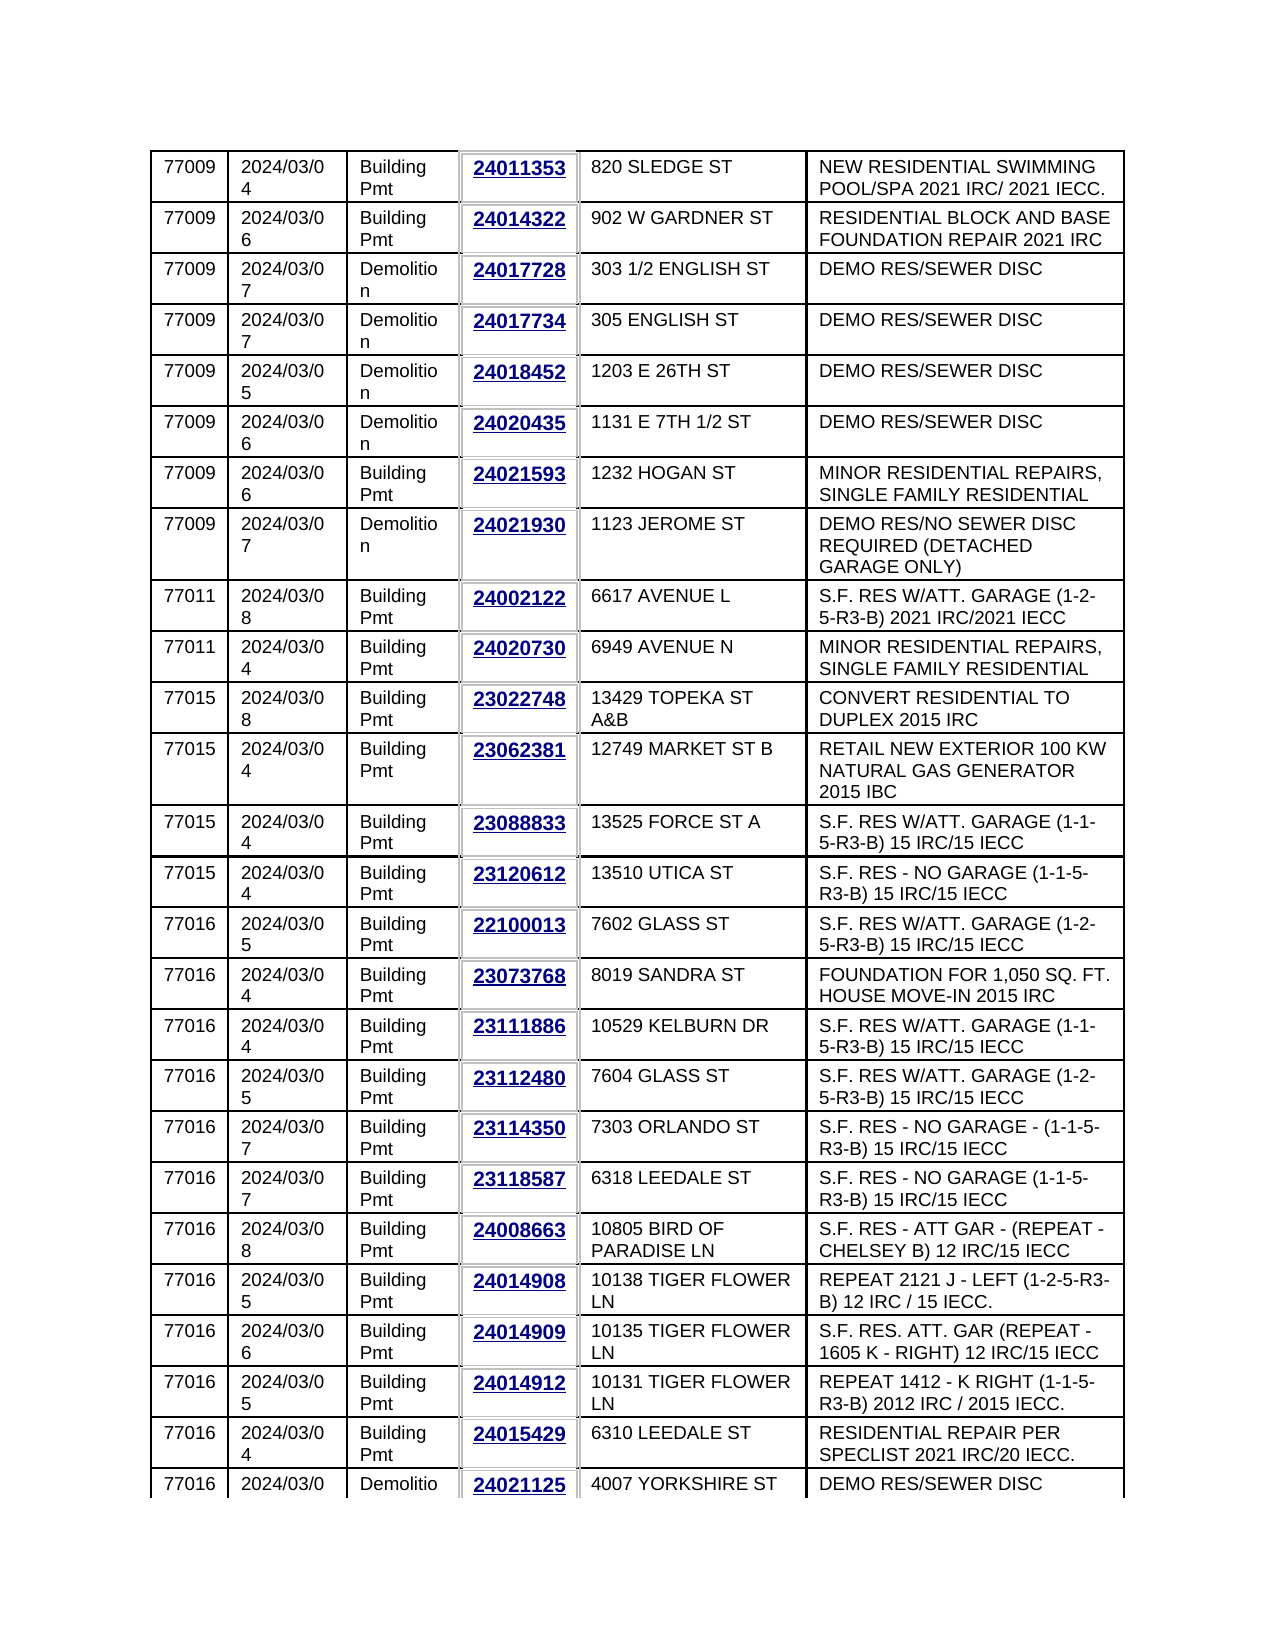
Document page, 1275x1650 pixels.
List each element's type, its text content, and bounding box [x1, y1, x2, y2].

table_cell 8019 SANDRA ST [581, 959, 805, 1008]
table_cell 13510 UTICA ST [581, 858, 805, 906]
table_cell 2024/03/07 [229, 305, 346, 354]
table_cell 13429 TOPEKA ST A&B [581, 683, 805, 732]
table_cell 23022748 [463, 686, 576, 732]
table_cell 77016 [152, 1163, 227, 1212]
table_cell FOUNDATION FOR 1,050 SQ. FT. HOUSE MOVE-IN 2015 IRC [808, 959, 1123, 1008]
table_cell 1232 HOGAN ST [581, 458, 805, 507]
table_cell 2024/03/07 [229, 509, 346, 579]
table_cell 24017734 [463, 308, 576, 354]
table_cell Building Pmt [348, 858, 458, 906]
table_cell 6318 LEEDALE ST [581, 1163, 805, 1212]
table_cell S.F. RES W/ATT. GARAGE (1-2-5-R3-B) 15 IRC/15 IECC [808, 1061, 1123, 1110]
table_cell 2024/03/07 [229, 1163, 346, 1212]
table_cell 2024/03/08 [229, 683, 346, 732]
table_cell 2024/03/06 [229, 458, 346, 507]
table_cell DEMO RES/NO SEWER DISC REQUIRED (DETACHED GARAGE ONLY) [808, 509, 1123, 579]
table_cell 77009 [152, 407, 227, 456]
table_cell 77016 [152, 959, 227, 1008]
table_cell 10135 TIGER FLOWER LN [581, 1316, 805, 1365]
table_cell Demolition [348, 305, 458, 354]
table_cell 303 1/2 ENGLISH ST [581, 254, 805, 303]
table_cell DEMO RES/SEWER DISC [808, 1469, 1123, 1498]
table_cell Building Pmt [348, 959, 458, 1008]
table_cell Building Pmt [348, 1418, 458, 1467]
table_cell Building Pmt [348, 152, 458, 201]
table_cell 10138 TIGER FLOWER LN [581, 1265, 805, 1314]
table_cell 23088833 [463, 809, 576, 855]
table_cell 77015 [152, 734, 227, 804]
table_cell 12749 MARKET ST B [581, 734, 805, 804]
table_cell 2024/03/04 [229, 632, 346, 681]
table_cell 24002122 [463, 584, 576, 630]
table_cell Demolition [348, 1469, 458, 1498]
table_cell 10131 TIGER FLOWER LN [581, 1367, 805, 1416]
table_cell 4007 YORKSHIRE ST [581, 1469, 805, 1498]
table_cell 23120612 [463, 860, 576, 906]
table_cell 77009 [152, 458, 227, 507]
table_cell 2024/03/05 [229, 1061, 346, 1110]
table_cell 6310 LEEDALE ST [581, 1418, 805, 1467]
table_cell Building Pmt [348, 203, 458, 252]
table_cell S.F. RES W/ATT. GARAGE (1-2-5-R3-B) 15 IRC/15 IECC [808, 908, 1123, 957]
table_cell RETAIL NEW EXTERIOR 100 KW NATURAL GAS GENERATOR 2015 IBC [808, 734, 1123, 804]
table_cell 2024/03/06 [229, 407, 346, 456]
table_cell 2024/03/08 [229, 1469, 346, 1498]
table_cell Building Pmt [348, 458, 458, 507]
table_cell Demolition [348, 407, 458, 456]
table_cell NEW RESIDENTIAL SWIMMING POOL/SPA 2021 IRC/ 2021 IECC. [808, 152, 1123, 201]
table_cell REPEAT 2121 J - LEFT (1-2-5-R3-B) 12 IRC / 15 IECC. [808, 1265, 1123, 1314]
table_cell 77009 [152, 203, 227, 252]
table_cell 1203 E 26TH ST [581, 356, 805, 405]
table_cell 77016 [152, 1010, 227, 1059]
table_cell MINOR RESIDENTIAL REPAIRS, SINGLE FAMILY RESIDENTIAL [808, 632, 1123, 681]
table_cell 24018452 [463, 358, 576, 405]
table_cell 24014912 [463, 1370, 576, 1416]
table_cell 2024/03/05 [229, 1265, 346, 1314]
table_cell 24015429 [463, 1420, 576, 1467]
table_cell 77009 [152, 305, 227, 354]
table_cell 2024/03/05 [229, 356, 346, 405]
table_cell 24017728 [463, 257, 576, 303]
table_cell Building Pmt [348, 1163, 458, 1212]
table_cell 77009 [152, 356, 227, 405]
table_cell Building Pmt [348, 908, 458, 957]
table_cell S.F. RES - NO GARAGE (1-1-5-R3-B) 15 IRC/15 IECC [808, 1163, 1123, 1212]
table_cell RESIDENTIAL REPAIR PER SPECLIST 2021 IRC/20 IECC. [808, 1418, 1123, 1467]
table_cell 2024/03/04 [229, 806, 346, 855]
table_cell Building Pmt [348, 734, 458, 804]
table_cell 7303 ORLANDO ST [581, 1112, 805, 1161]
table_cell 77011 [152, 632, 227, 681]
table_cell 22100013 [463, 911, 576, 957]
table_cell 2024/03/04 [229, 1010, 346, 1059]
table_cell 902 W GARDNER ST [581, 203, 805, 252]
table_cell 77011 [152, 581, 227, 630]
table_cell Building Pmt [348, 1112, 458, 1161]
table_cell DEMO RES/SEWER DISC [808, 407, 1123, 456]
table_cell 2024/03/05 [229, 908, 346, 957]
table_cell Building Pmt [348, 1214, 458, 1263]
table_cell 24021930 [463, 511, 576, 579]
table_cell Demolition [348, 509, 458, 579]
table_cell Building Pmt [348, 806, 458, 855]
table_cell 77016 [152, 1316, 227, 1365]
table_cell 13525 FORCE ST A [581, 806, 805, 855]
table_cell 23114350 [463, 1115, 576, 1161]
table_cell 7604 GLASS ST [581, 1061, 805, 1110]
table_cell 2024/03/06 [229, 203, 346, 252]
table_cell 77016 [152, 1469, 227, 1498]
table_cell 305 ENGLISH ST [581, 305, 805, 354]
table_cell RESIDENTIAL BLOCK AND BASE FOUNDATION REPAIR 2021 IRC [808, 203, 1123, 252]
table_cell S.F. RES. ATT. GAR (REPEAT -1605 K - RIGHT) 12 IRC/15 IECC [808, 1316, 1123, 1365]
table_cell 24014908 [463, 1268, 576, 1314]
table_cell DEMO RES/SEWER DISC [808, 356, 1123, 405]
table_cell 24021593 [463, 460, 576, 507]
table_cell 2024/03/04 [229, 1418, 346, 1467]
table_cell Demolition [348, 254, 458, 303]
table_cell CONVERT RESIDENTIAL TO DUPLEX 2015 IRC [808, 683, 1123, 732]
table_cell S.F. RES W/ATT. GARAGE (1-1-5-R3-B) 15 IRC/15 IECC [808, 806, 1123, 855]
table_cell S.F. RES - NO GARAGE (1-1-5-R3-B) 15 IRC/15 IECC [808, 858, 1123, 906]
table_cell 2024/03/04 [229, 734, 346, 804]
table_cell 77009 [152, 509, 227, 579]
table_cell 23073768 [463, 962, 576, 1008]
table_cell 77009 [152, 254, 227, 303]
table_cell 2024/03/08 [229, 581, 346, 630]
table_cell 77016 [152, 1265, 227, 1314]
table_cell 7602 GLASS ST [581, 908, 805, 957]
table_cell S.F. RES W/ATT. GARAGE (1-2-5-R3-B) 2021 IRC/2021 IECC [808, 581, 1123, 630]
table_cell S.F. RES - NO GARAGE - (1-1-5-R3-B) 15 IRC/15 IECC [808, 1112, 1123, 1161]
table_cell 2024/03/04 [229, 959, 346, 1008]
table_cell 77009 [152, 152, 227, 201]
table_cell 24011353 [463, 155, 576, 201]
table_cell 77016 [152, 908, 227, 957]
table_cell 6617 AVENUE L [581, 581, 805, 630]
table_cell Building Pmt [348, 1265, 458, 1314]
table_cell 24020435 [463, 410, 576, 456]
table_cell Building Pmt [348, 683, 458, 732]
table_cell 23112480 [463, 1064, 576, 1110]
table_cell 1123 JEROME ST [581, 509, 805, 579]
table_cell 2024/03/08 [229, 1214, 346, 1263]
table_cell 24008663 [463, 1217, 576, 1263]
table_cell DEMO RES/SEWER DISC [808, 305, 1123, 354]
table_cell S.F. RES W/ATT. GARAGE (1-1-5-R3-B) 15 IRC/15 IECC [808, 1010, 1123, 1059]
table_cell 2024/03/07 [229, 254, 346, 303]
table_cell 6949 AVENUE N [581, 632, 805, 681]
table_cell 2024/03/05 [229, 1367, 346, 1416]
table_cell 820 SLEDGE ST [581, 152, 805, 201]
table_cell 2024/03/04 [229, 152, 346, 201]
table_cell 23111886 [463, 1013, 576, 1059]
table_cell 24014322 [463, 206, 576, 252]
table_cell Building Pmt [348, 581, 458, 630]
table_cell 24020730 [463, 635, 576, 681]
table_cell 23062381 [463, 737, 576, 804]
table_cell 77015 [152, 683, 227, 732]
table_cell REPEAT 1412 - K RIGHT (1-1-5-R3-B) 2012 IRC / 2015 IECC. [808, 1367, 1123, 1416]
table_cell Building Pmt [348, 1367, 458, 1416]
table_cell 77016 [152, 1367, 227, 1416]
table_cell Building Pmt [348, 1010, 458, 1059]
table_cell 2024/03/06 [229, 1316, 346, 1365]
table_cell 24014909 [463, 1318, 576, 1365]
table_cell 2024/03/04 [229, 858, 346, 906]
table_cell S.F. RES - ATT GAR - (REPEAT - CHELSEY B) 12 IRC/15 IECC [808, 1214, 1123, 1263]
table_cell 77015 [152, 858, 227, 906]
table_cell Building Pmt [348, 1316, 458, 1365]
table_cell 1131 E 7TH 1/2 ST [581, 407, 805, 456]
table_cell 23118587 [463, 1166, 576, 1212]
table_cell 10805 BIRD OF PARADISE LN [581, 1214, 805, 1263]
table_cell 77016 [152, 1418, 227, 1467]
table_cell 77015 [152, 806, 227, 855]
table_cell MINOR RESIDENTIAL REPAIRS, SINGLE FAMILY RESIDENTIAL [808, 458, 1123, 507]
table_cell Building Pmt [348, 632, 458, 681]
table_cell 10529 KELBURN DR [581, 1010, 805, 1059]
table_cell 2024/03/07 [229, 1112, 346, 1161]
table_cell DEMO RES/SEWER DISC [808, 254, 1123, 303]
table_cell Building Pmt [348, 1061, 458, 1110]
table_cell 77016 [152, 1112, 227, 1161]
table_cell 77016 [152, 1061, 227, 1110]
table_cell Demolition [348, 356, 458, 405]
table_cell 24021125 [463, 1471, 576, 1498]
table_cell 77016 [152, 1214, 227, 1263]
